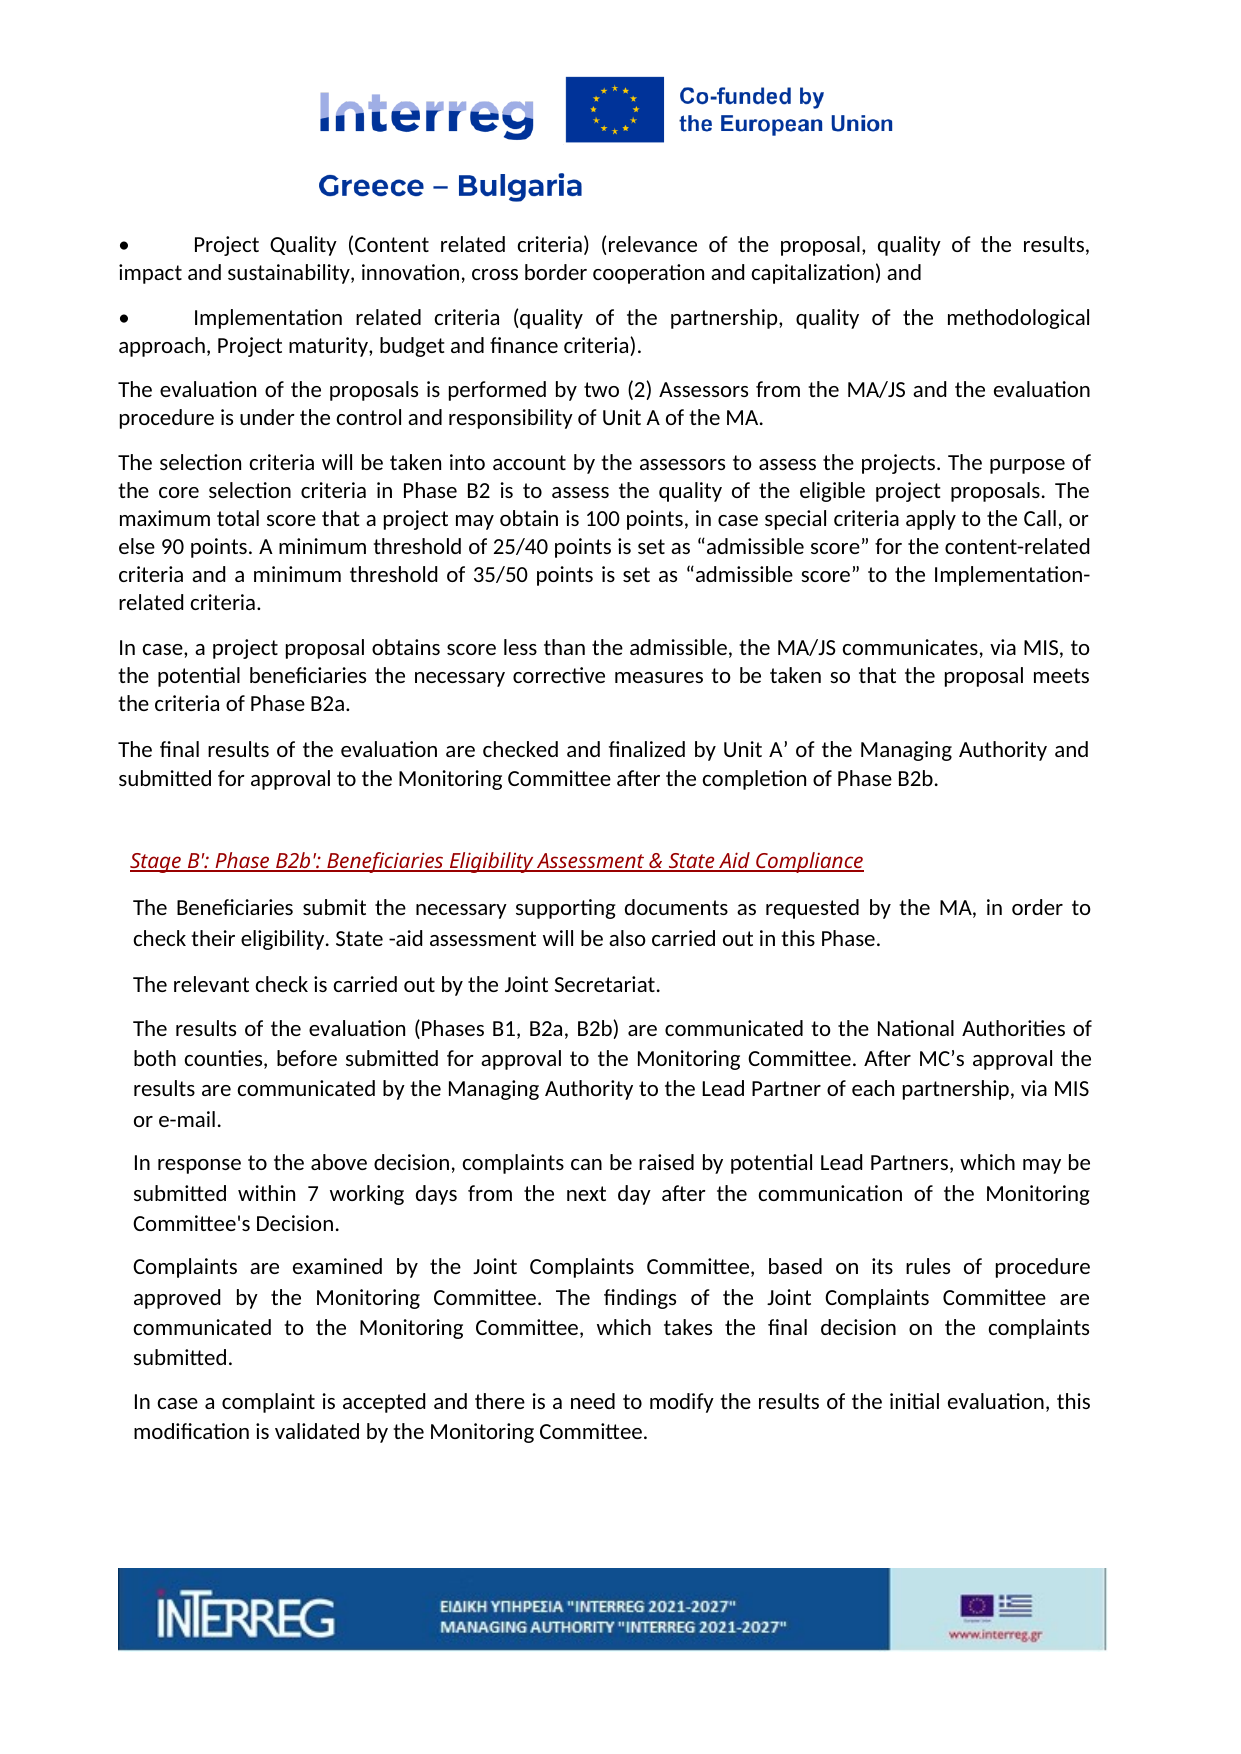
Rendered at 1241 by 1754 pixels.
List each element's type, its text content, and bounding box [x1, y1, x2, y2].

text In case a complaint is accepted and there is a need to modify the results of the initial evaluation, this modification is validated by the Monitoring Committee. [133, 1387, 1092, 1445]
text The evaluation of the proposals is performed by two (2) Assessors from the MA/JS and the evaluation procedure is under the control and responsibility of Unit A of the MA. [118, 375, 1092, 431]
text Stage B': Phase B2b': Beneficiaries Eligibility Assessment & State Aid Compliance [130, 846, 1092, 874]
text The Beneficiaries submit the necessary supporting documents as requested by the MA, in order to check their eligibility. State -aid assessment will be also carried out in this Phase. [133, 893, 1092, 952]
text The results of the evaluation (Phases B1, B2a, B2b) are communicated to the National Authorities of both counties, before submitted for approval to the Monitoring Committee. After MC’s approval the results are communicated by the Managing Authority to the Lead Partner of each partnership, via MIS or e-mail. [133, 1014, 1092, 1133]
text The relevant check is carried out by the Joint Secretariat. [133, 971, 1092, 998]
text In response to the above decision, complaints can be raised by potential Lead Partners, which may be submitted within 7 working days from the next day after the communication of the Monitoring Committee's Decision. [133, 1148, 1092, 1237]
text The final results of the evaluation are checked and finalized by Unit A’ of the Managing Authority and submitted for approval to the Monitoring Committee after the completion of Phase B2b. [118, 734, 1092, 792]
picture [118, 1568, 1108, 1652]
text The selection criteria will be taken into account by the assessors to assess the projects. The purpose of the core selection criteria in Phase B2 is to assess the quality of the eligible project proposals. The maximum total score that a project may obtain is 100 points, in case special criteria apply to the Call, or else 90 points. A minimum threshold of 25/40 points is set as “admissible score” for the content-related criteria and a minimum threshold of 35/50 points is set as “admissible score” to the Implementation-related criteria. [118, 448, 1092, 616]
text • Project Quality (Content related criteria) (relevance of the proposal, quality of the results, impact and sustainability, innovation, cross border cooperation and capitalization) and [118, 230, 1092, 286]
text In case, a project proposal obtains score less than the admissible, the MA/JS communicates, via MIS, to the potential beneficiaries the necessary corrective measures to be taken so that the proposal meets the criteria of Phase B2a. [118, 633, 1092, 717]
text • Implementation related criteria (quality of the partnership, quality of the methodological approach, Project maturity, budget and finance criteria). [118, 303, 1092, 359]
text Complaints are examined by the Joint Complaints Committee, based on its rules of procedure approved by the Monitoring Committee. The findings of the Joint Complaints Committee are communicated to the Monitoring Committee, which takes the final decision on the complaints submitted. [133, 1252, 1092, 1371]
picture [317, 73, 893, 202]
